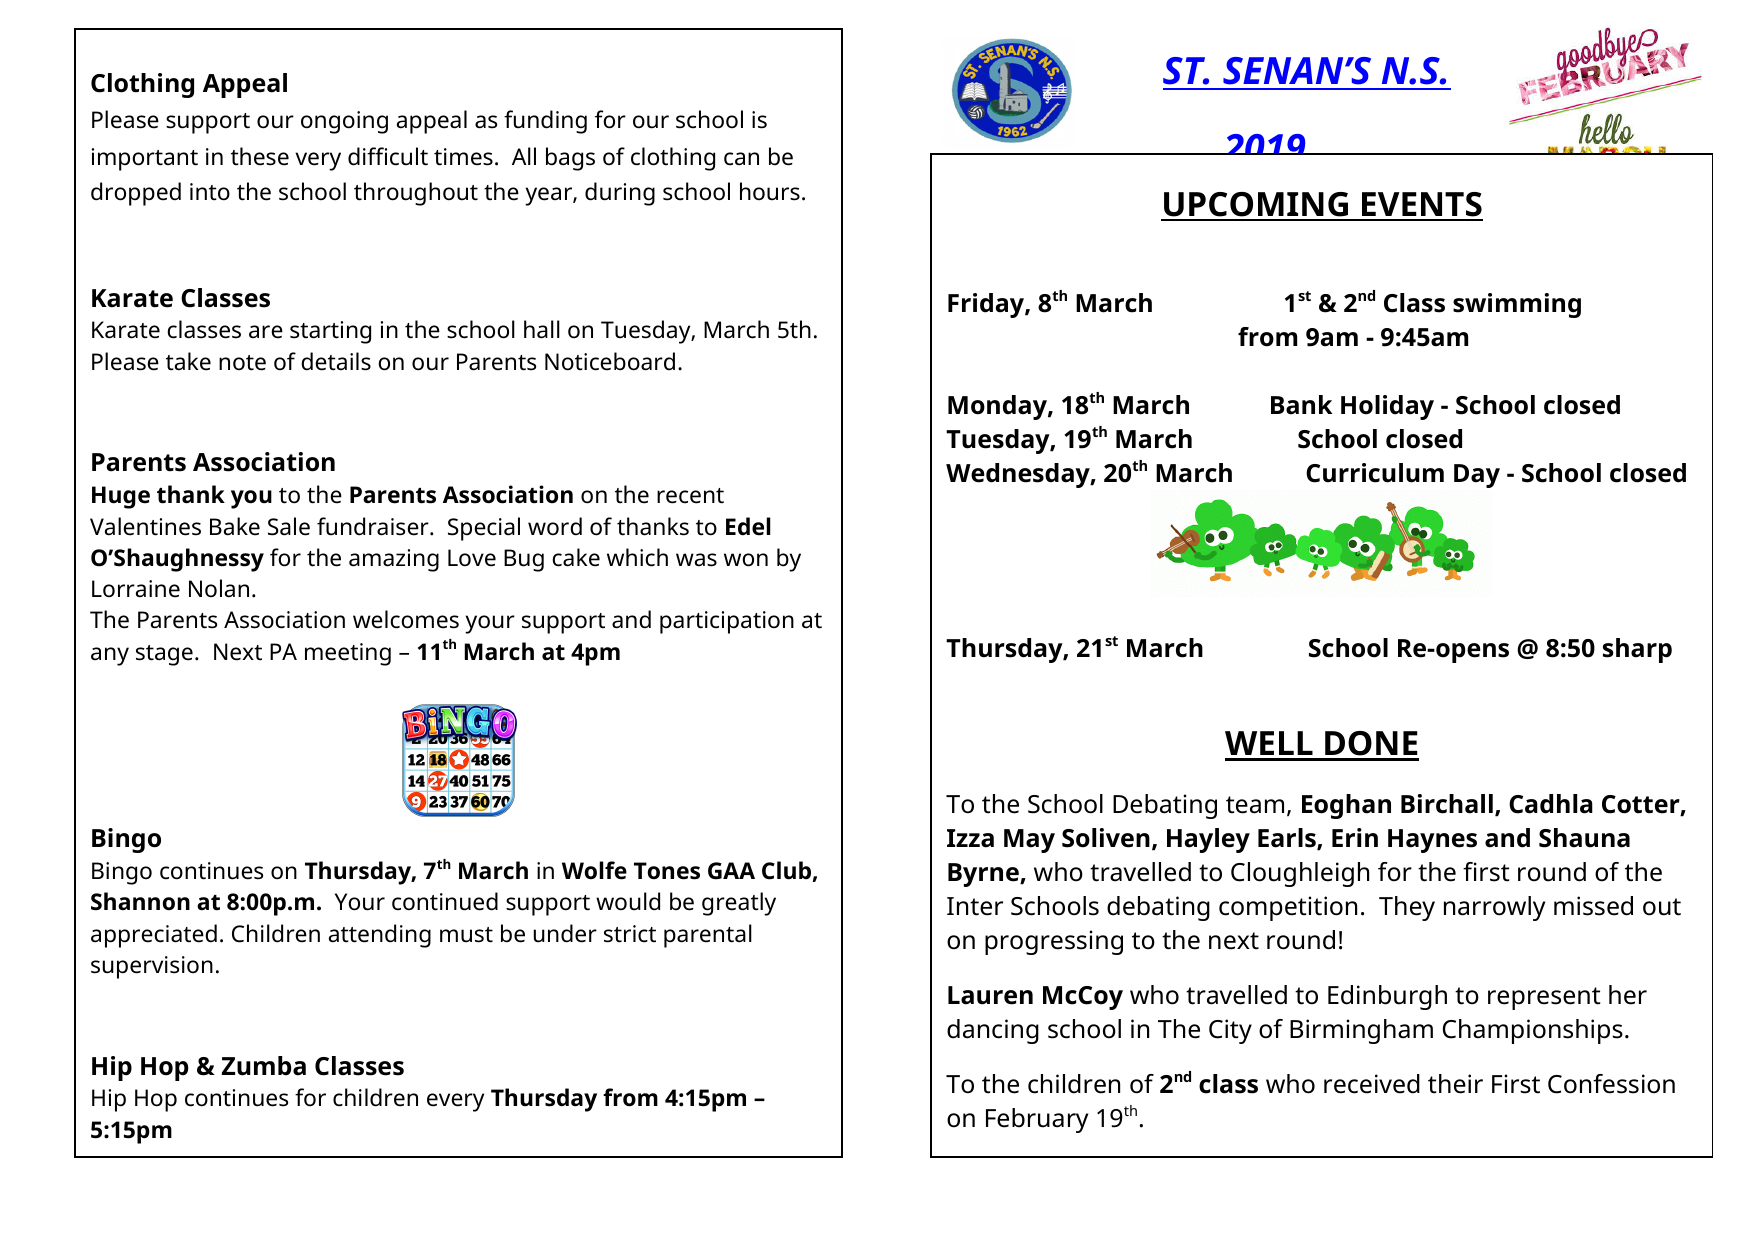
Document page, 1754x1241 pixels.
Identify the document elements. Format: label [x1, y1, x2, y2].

picture [1509, 1, 1702, 153]
picture [930, 26, 1087, 153]
picture [398, 700, 519, 821]
picture [1151, 489, 1493, 597]
